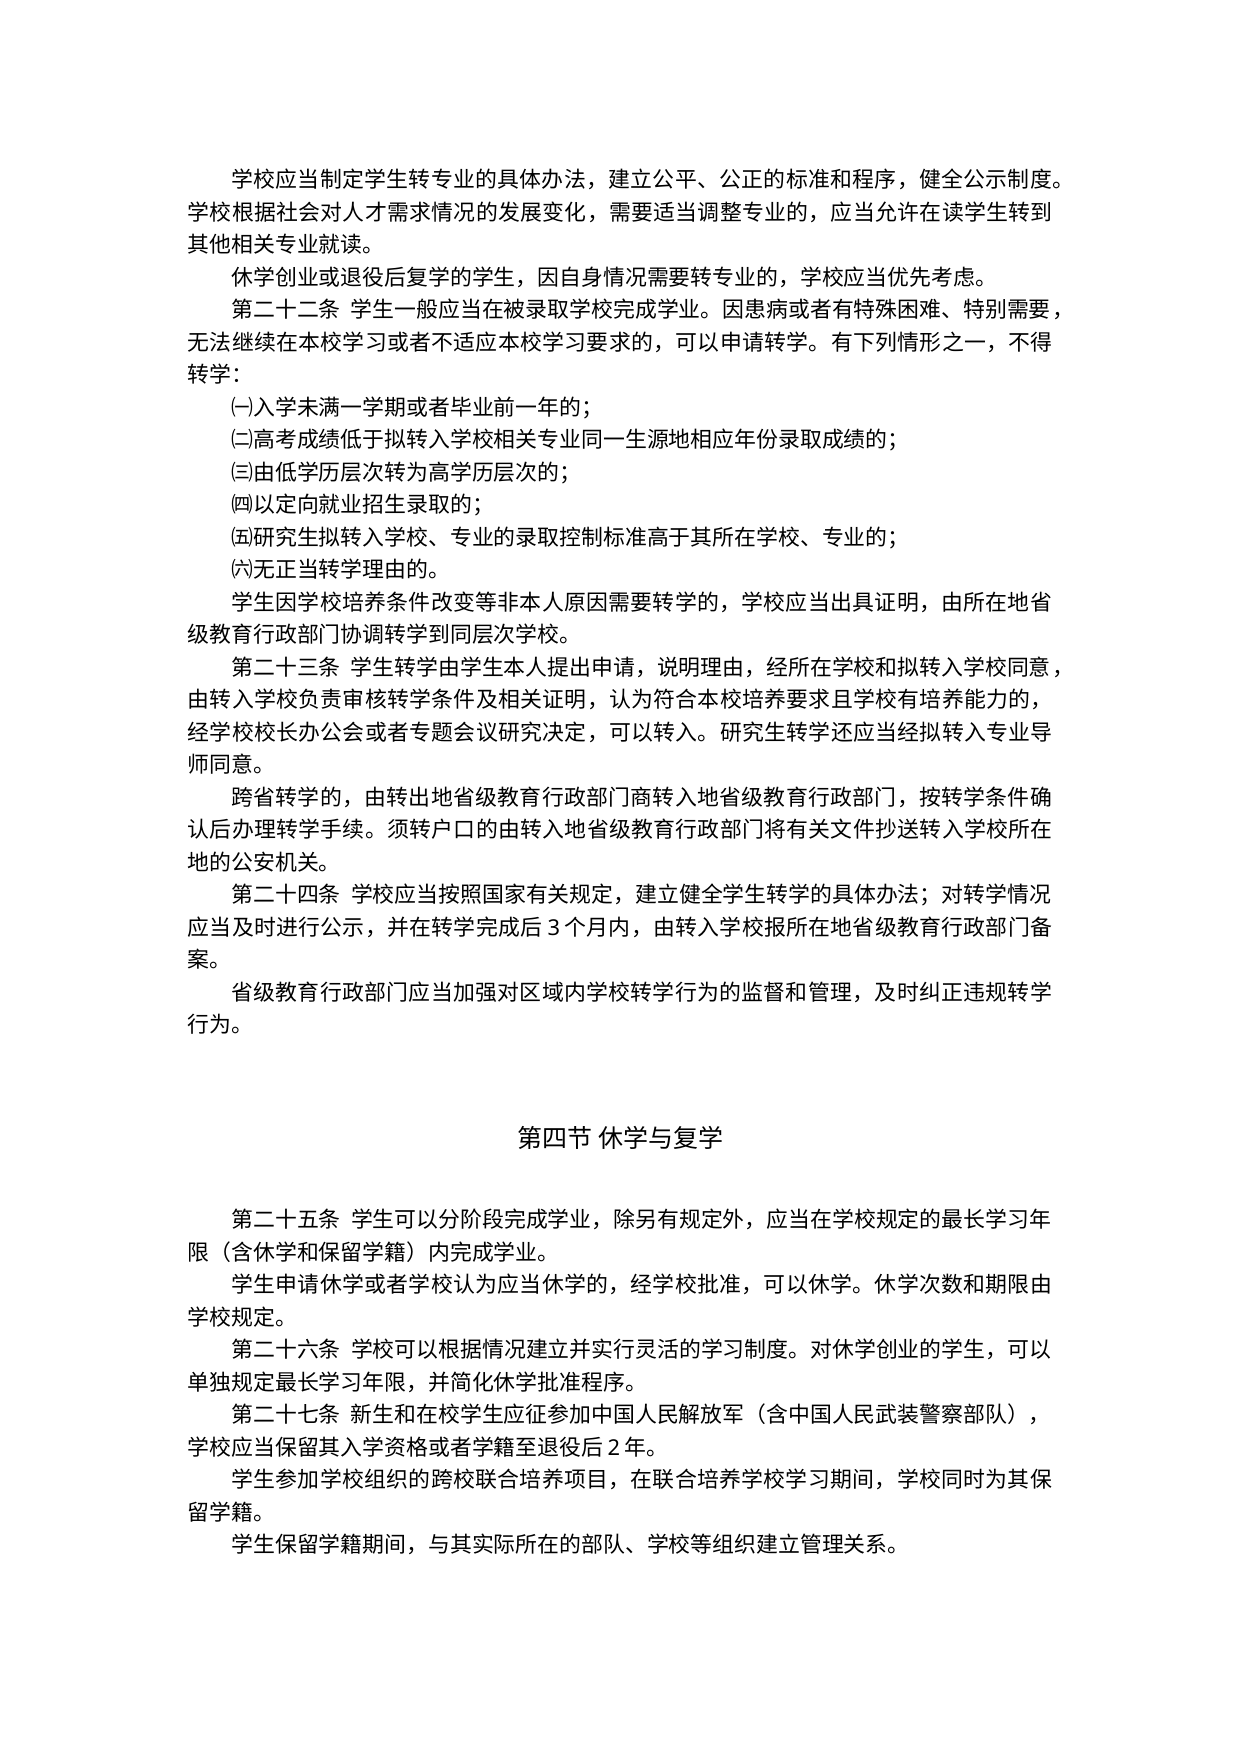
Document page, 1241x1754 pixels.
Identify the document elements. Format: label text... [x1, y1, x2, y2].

text ㈥无正当转学理由的。 [187, 552, 1053, 584]
text ㈣以定向就业招生录取的； [187, 487, 1053, 519]
text 学生保留学籍期间，与其实际所在的部队、学校等组织建立管理关系。 [187, 1527, 1053, 1559]
text 第二十六条 学校可以根据情况建立并实行灵活的学习制度。对休学创业的学生，可以单独规定最长学习年限，并简化休学批准程序。 [187, 1332, 1053, 1397]
text 跨省转学的，由转出地省级教育行政部门商转入地省级教育行政部门，按转学条件确认后办理转学手续。须转户口的由转入地省级教育行政部门将有关文件抄送转入学校所在地的公安机关。 [187, 779, 1053, 877]
text 学校应当制定学生转专业的具体办法，建立公平、公正的标准和程序，健全公示制度。学校根据社会对人才需求情况的发展变化，需要适当调整专业的，应当允许在读学生转到其他相关专业就读。 [187, 162, 1053, 259]
text 第二十三条 学生转学由学生本人提出申请，说明理由，经所在学校和拟转入学校同意，由转入学校负责审核转学条件及相关证明，认为符合本校培养要求且学校有培养能力的，经学校校长办公会或者专题会议研究决定，可以转入。研究生转学还应当经拟转入专业导师同意。 [187, 649, 1053, 779]
text 省级教育行政部门应当加强对区域内学校转学行为的监督和管理，及时纠正违规转学行为。 [187, 974, 1053, 1039]
text 第二十七条 新生和在校学生应征参加中国人民解放军（含中国人民武装警察部队），学校应当保留其入学资格或者学籍至退役后2年。 [187, 1397, 1053, 1462]
text 休学创业或退役后复学的学生，因自身情况需要转专业的，学校应当优先考虑。 [187, 259, 1053, 292]
text 第二十四条 学校应当按照国家有关规定，建立健全学生转学的具体办法；对转学情况应当及时进行公示，并在转学完成后3个月内，由转入学校报所在地省级教育行政部门备案。 [187, 877, 1053, 974]
text ㈤研究生拟转入学校、专业的录取控制标准高于其所在学校、专业的； [187, 519, 1053, 552]
text ㈠入学未满一学期或者毕业前一年的； [187, 389, 1053, 422]
text 第二十二条 学生一般应当在被录取学校完成学业。因患病或者有特殊困难、特别需要，无法继续在本校学习或者不适应本校学习要求的，可以申请转学。有下列情形之一，不得转学： [187, 292, 1053, 389]
text ㈡高考成绩低于拟转入学校相关专业同一生源地相应年份录取成绩的； [187, 422, 1053, 454]
text 学生因学校培养条件改变等非本人原因需要转学的，学校应当出具证明，由所在地省级教育行政部门协调转学到同层次学校。 [187, 584, 1053, 649]
text 第四节 休学与复学 [187, 1104, 1053, 1169]
text ㈢由低学历层次转为高学历层次的； [187, 454, 1053, 487]
text 学生申请休学或者学校认为应当休学的，经学校批准，可以休学。休学次数和期限由学校规定。 [187, 1267, 1053, 1332]
text 第二十五条 学生可以分阶段完成学业，除另有规定外，应当在学校规定的最长学习年限（含休学和保留学籍）内完成学业。 [187, 1202, 1053, 1267]
text 学生参加学校组织的跨校联合培养项目，在联合培养学校学习期间，学校同时为其保留学籍。 [187, 1462, 1053, 1527]
